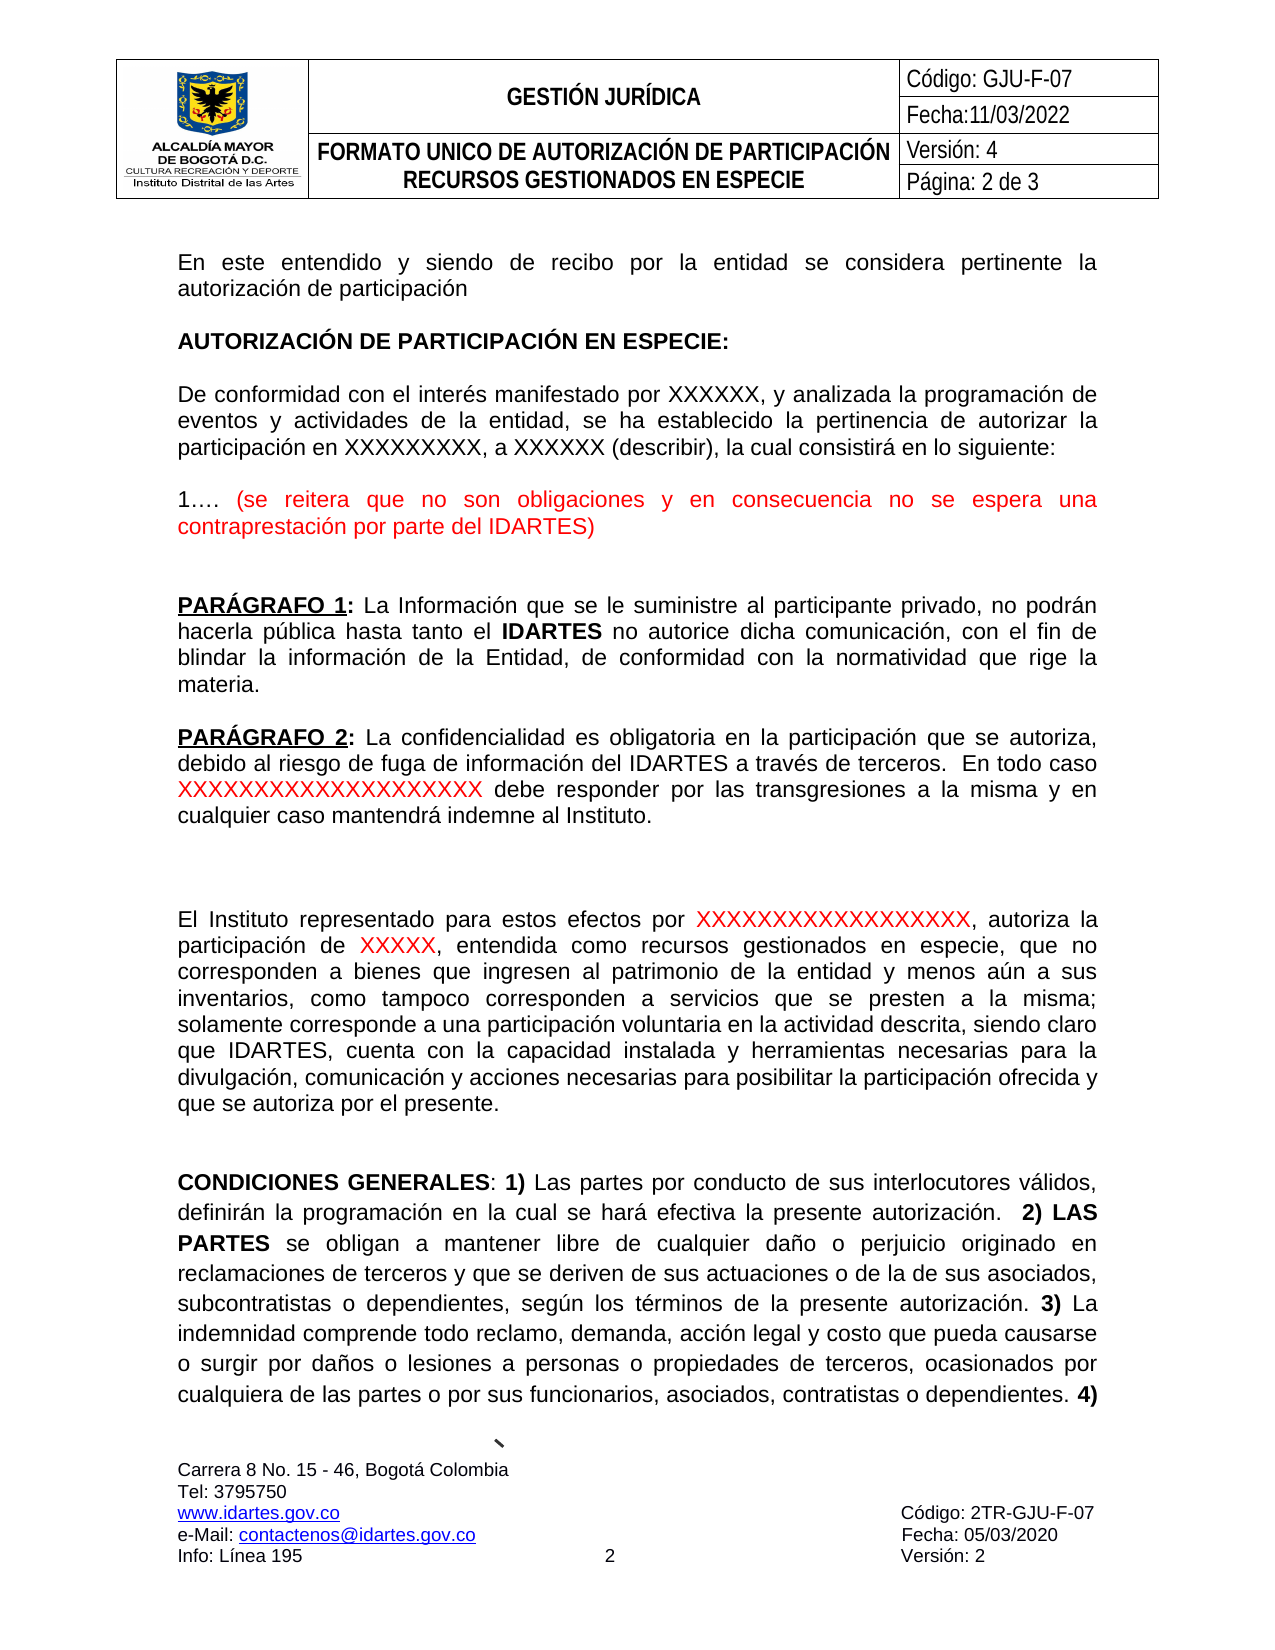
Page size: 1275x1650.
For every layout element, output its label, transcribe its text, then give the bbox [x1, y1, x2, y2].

text De conformidad con el interés manifestado por XXXXXX, y analizada la programación de eventos y actividades de la entidad, se ha establecido la pertinencia de autorizar la participación en XXXXXXXXX, a XXXXXX (describir), la cual consistirá en lo siguiente: [177, 381, 1098, 460]
text En este entendido y siendo de recibo por la entidad se considera pertinente la autorización de participación [177, 249, 1098, 302]
text AUTORIZACIÓN DE PARTICIPACIÓN EN ESPECIE: [177, 328, 1098, 354]
picture [123, 66, 304, 192]
text PARÁGRAFO 2: La confidencialidad es obligatoria en la participación que se autoriza, debido al riesgo de fuga de información del IDARTES a través de terceros. En todo caso XXXXXXXXXXXXXXXXXXXX debe responder por las transgresiones a la misma y en cualquier caso mantendrá indemne al Instituto. [177, 723, 1098, 829]
text 1…. (se reitera que no son obligaciones y en consecuencia no se espera una contraprestación por parte del IDARTES) [177, 486, 1098, 539]
text El Instituto representado para estos efectos por XXXXXXXXXXXXXXXXXX, autoriza la participación de XXXXX, entendida como recursos gestionados en especie, que no corresponden a bienes que ingresen al patrimonio de la entidad y menos aún a sus inventarios, como tampoco corresponden a servicios que se presten a la misma; solamente corresponde a una participación voluntaria en la actividad descrita, siendo claro que IDARTES, cuenta con la capacidad instalada y herramientas necesarias para la divulgación, comunicación y acciones necesarias para posibilitar la participación ofrecida y que se autoriza por el presente. [177, 906, 1098, 1116]
text PARÁGRAFO 1: La Información que se le suministre al participante privado, no podrán hacerla pública hasta tanto el IDARTES no autorice dicha comunicación, con el fin de blindar la información de la Entidad, de conformidad con la normatividad que rige la materia. [177, 592, 1098, 697]
